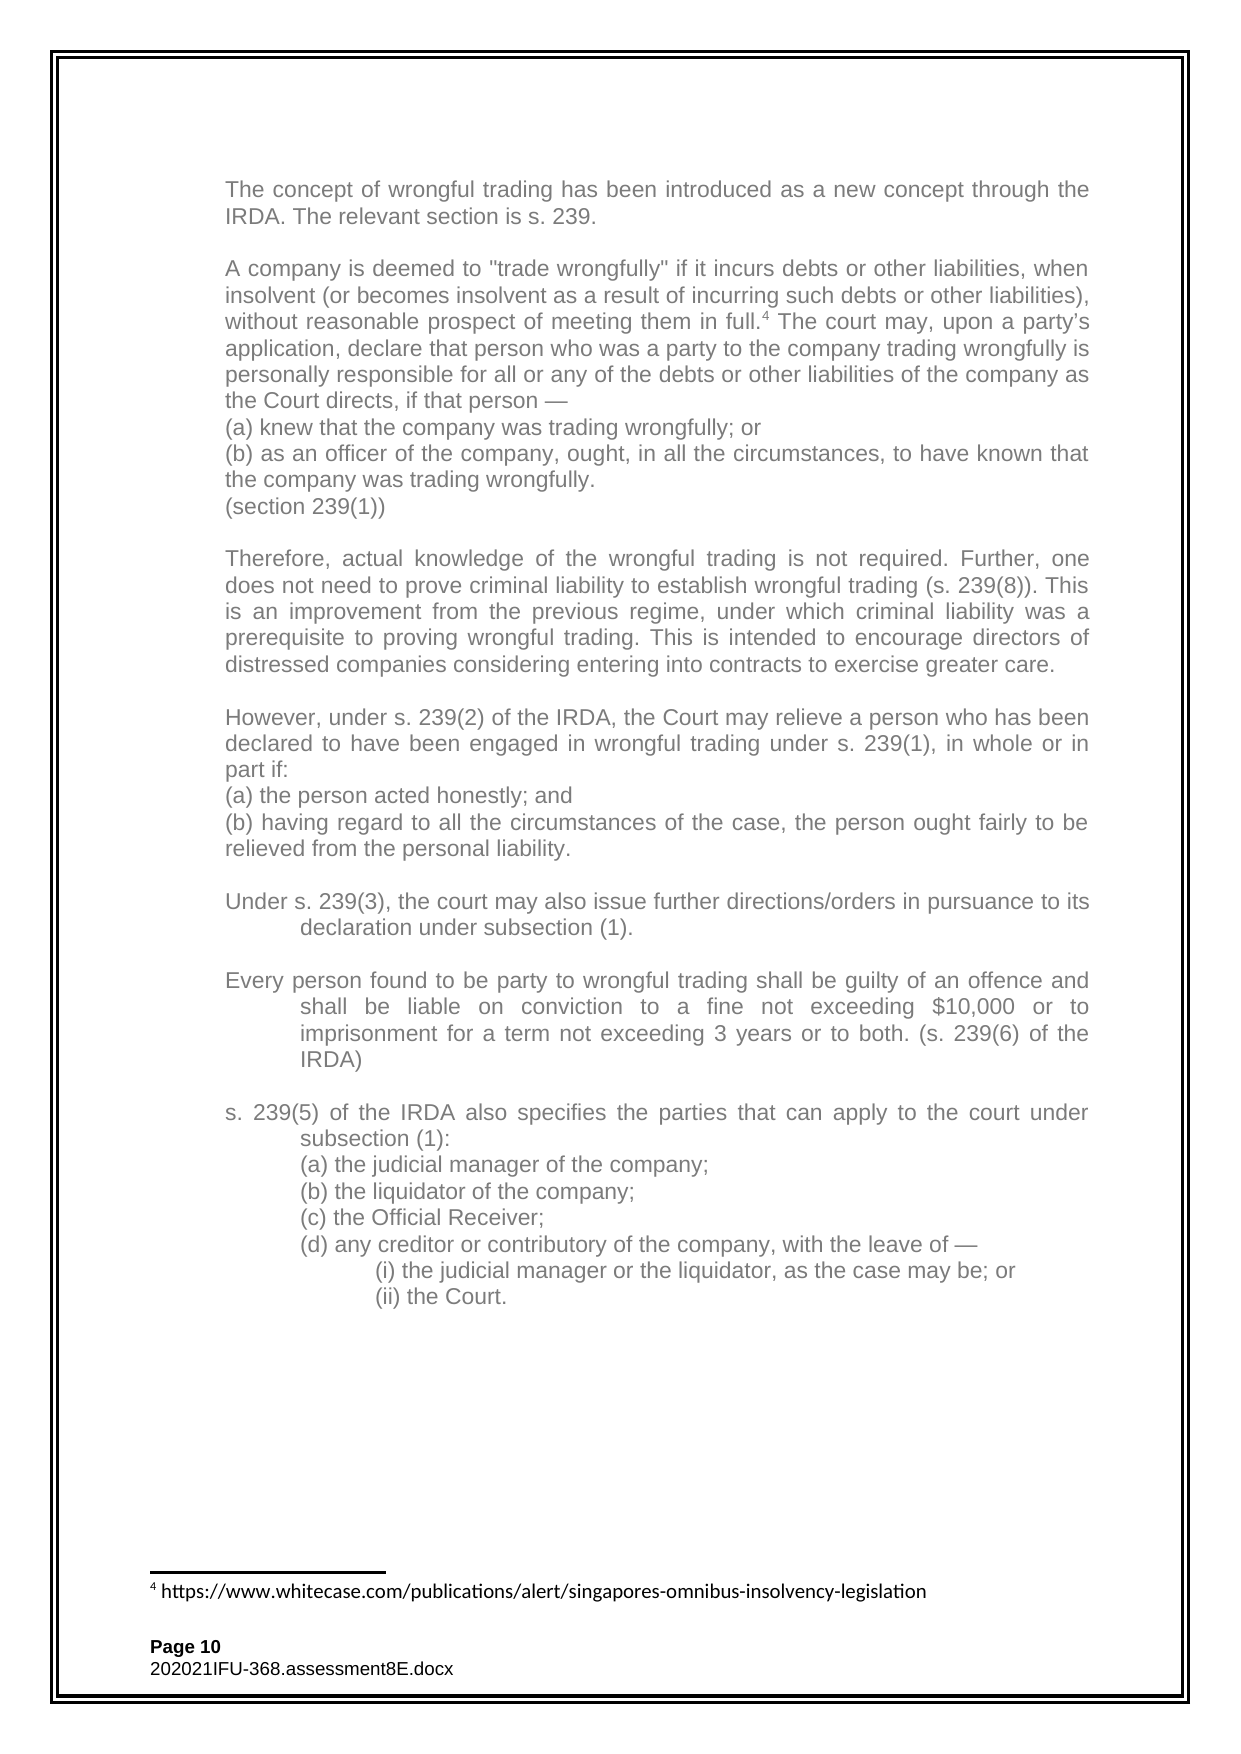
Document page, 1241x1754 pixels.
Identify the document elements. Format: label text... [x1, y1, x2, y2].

text (a) the judicial manager of the company; [300, 1151, 1090, 1178]
list A company is deemed to "trade wrongfully" if it incurs debts or other liabilities, when insolvent (or becomes insolvent as a result of incurring such debts or other liabilities), without reasonable prospect of meeting them in full. The court may, upon a party’s application, declare that person who was a party to the company trading wrongfully is personally responsible for all or any of the debts or other liabilities of the company as the Court directs, if that person — [225, 255, 1090, 413]
list (a) knew that the company was trading wrongfully; or [225, 413, 1090, 440]
text Therefore, actual knowledge of the wrongful trading is not required. Further, one does not need to prove criminal liability to establish wrongful trading (s. 239(8)). This is an improvement from the previous regime, under which criminal liability was a prerequisite to proving wrongful trading. This is intended to encourage directors of distressed companies considering entering into contracts to exercise greater care. [225, 545, 1090, 677]
list (b) as an officer of the company, ought, in all the circumstances, to have known that the company was trading wrongfully. [225, 440, 1090, 493]
text However, under s. 239(2) of the IRDA, the Court may relieve a person who has been declared to have been engaged in wrongful trading under s. 239(1), in whole or in part if: [225, 703, 1090, 782]
text (b) having regard to all the circumstances of the case, the person ought fairly to be relieved from the personal liability. [225, 809, 1090, 862]
text (i) the judicial manager or the liquidator, as the case may be; or [375, 1257, 1090, 1283]
text (a) the person acted honestly; and [225, 782, 1090, 809]
text (b) the liquidator of the company; [300, 1178, 1090, 1204]
text s. 239(5) of the IRDA also specifies the parties that can apply to the court under subsection (1): [225, 1099, 1090, 1151]
text (d) any creditor or contributory of the company, with the leave of — [300, 1231, 1090, 1257]
text Under s. 239(3), the court may also issue further directions/orders in pursuance to its declaration under subsection (1). [225, 888, 1090, 941]
text (section 239(1)) [150, 493, 1090, 519]
text (c) the Official Receiver; [300, 1204, 1090, 1231]
list The concept of wrongful trading has been introduced as a new concept through the IRDA. The relevant section is s. 239. [225, 176, 1090, 229]
text Every person found to be party to wrongful trading shall be guilty of an offence and shall be liable on conviction to a fine not exceeding $10,000 or to imprisonment for a term not exceeding 3 years or to both. (s. 239(6) of the IRDA) [225, 967, 1090, 1072]
text (ii) the Court. [375, 1283, 1090, 1309]
